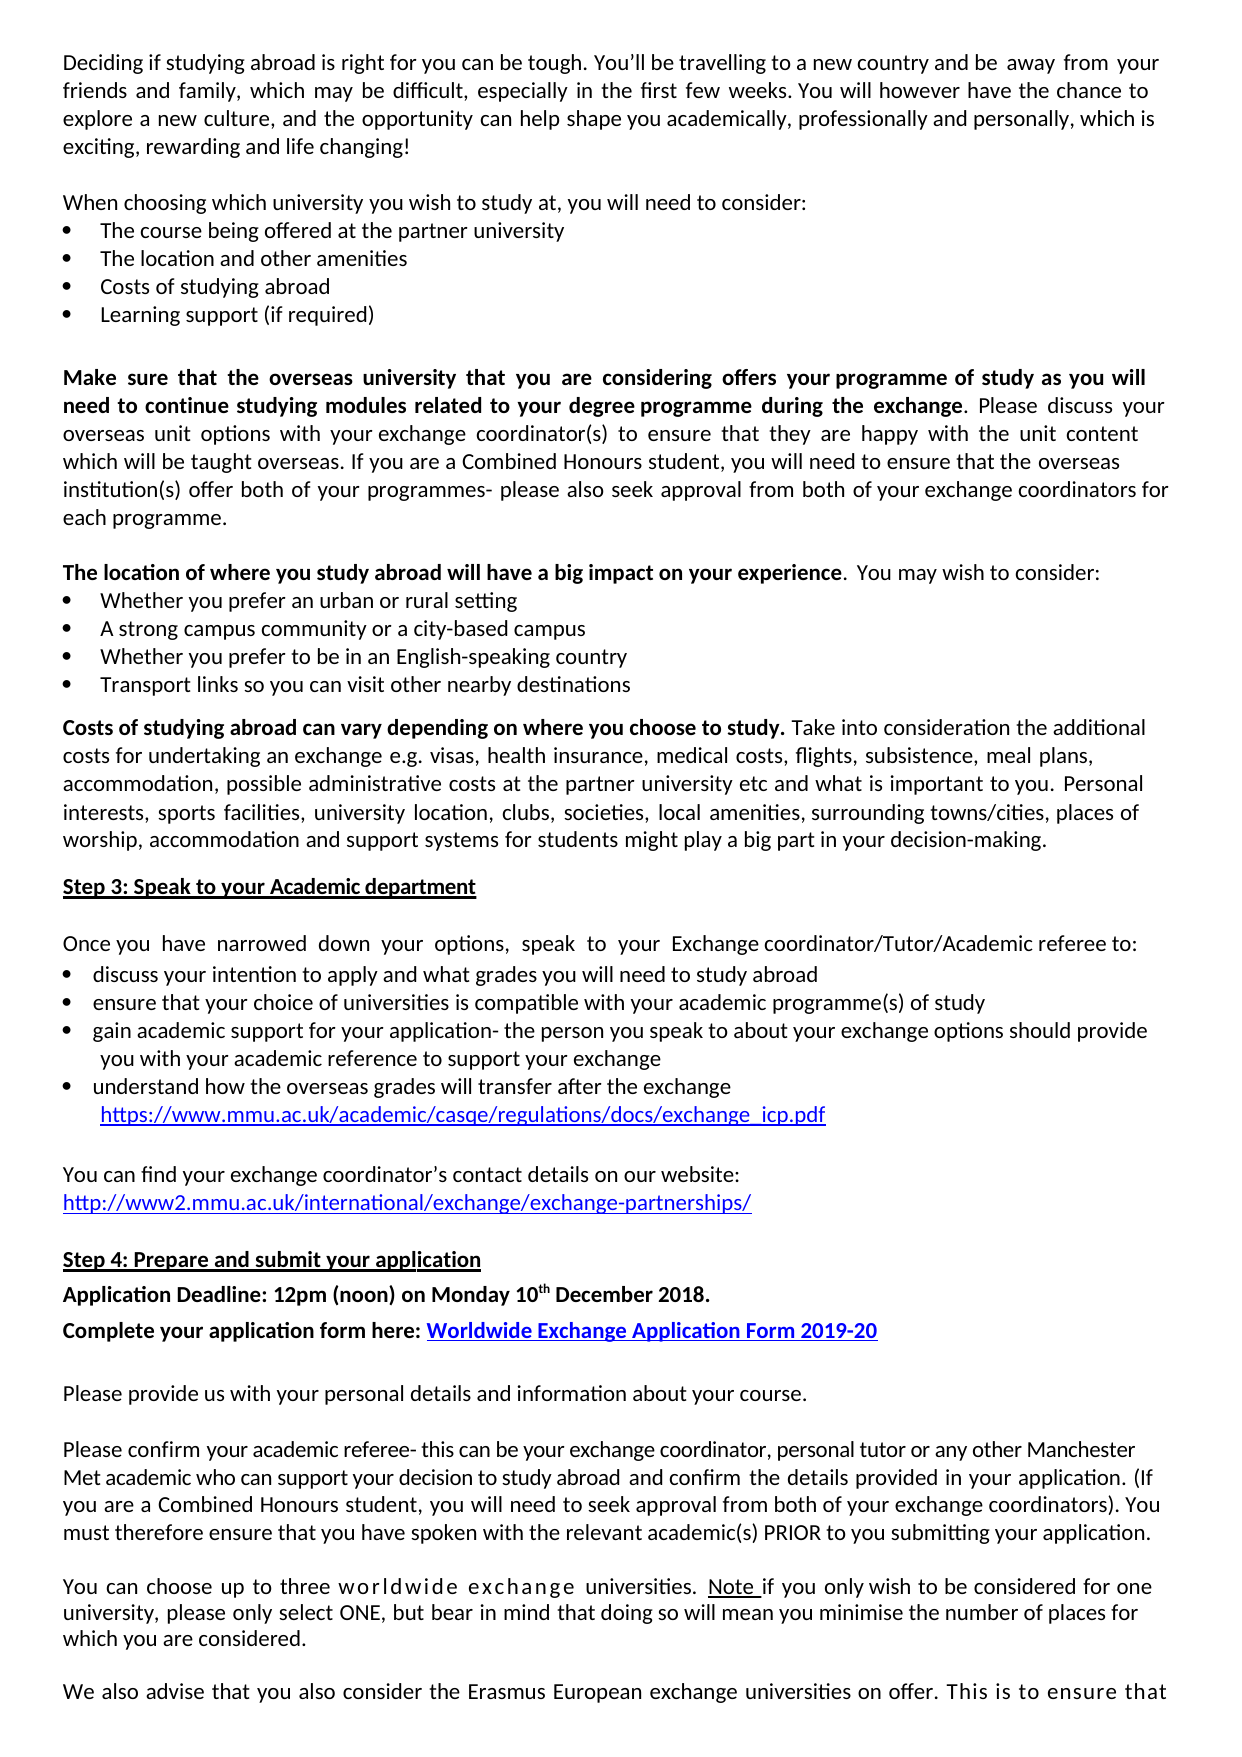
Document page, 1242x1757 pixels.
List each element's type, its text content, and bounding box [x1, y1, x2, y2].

list Learning support (if required) [63, 300, 1176, 328]
list The course being offered at the partner university [63, 216, 1176, 244]
list ensure that your choice of universities is compatible with your academic programme(s) of study [63, 988, 1176, 1016]
text Please confirm your academic referee- this can be your exchange coordinator, personal tutor or any other Manchester Met academic who can support your decision to study abroad and confirm the details provided in your application. (If you are a Combined Honours student, you will need to seek approval from both of your exchange coordinators). You must therefore ensure that you have spoken with the relevant academic(s) PRIOR to you submitting your application. [63, 1435, 1176, 1546]
text Once you have narrowed down your options, speak to your Exchange coordinator/Tutor/Academic referee to: [63, 929, 1176, 957]
list gain academic support for your application- the person you speak to about your exchange options should provide you with your academic reference to support your exchange [63, 1016, 1176, 1072]
list understand how the overseas grades will transfer after the exchange https://www.mmu.ac.uk/academic/casqe/regulations/docs/exchange_icp.pdf [63, 1072, 1176, 1128]
text Complete your application form here: Worldwide Exchange Application Form 2019-20 [63, 1316, 1176, 1344]
text Please provide us with your personal details and information about your course. [63, 1379, 1176, 1407]
list discuss your intention to apply and what grades you will need to study abroad [63, 960, 1176, 988]
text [63, 1678, 1176, 1705]
text Make sure that the overseas university that you are considering offers your programme of study as you will need to continue studying modules related to your degree programme during the exchange. Please discuss your overseas unit options with your exchange coordinator(s) to ensure that they are happy with the unit content which will be taught overseas. If you are a Combined Honours student, you will need to ensure that the overseas institution(s) offer both of your programmes- please also seek approval from both of your exchange coordinators for each programme. [63, 363, 1176, 531]
list The location and other amenities [63, 244, 1176, 272]
text Costs of studying abroad can vary depending on where you choose to study. Take into consideration the additional costs for undertaking an exchange e.g. visas, health insurance, medical costs, flights, subsistence, meal plans, accommodation, possible administrative costs at the partner university etc and what is important to you. Personal interests, sports facilities, university location, clubs, societies, local amenities, surrounding towns/cities, places of worship, accommodation and support systems for students might play a big part in your decision-making. [63, 713, 1176, 854]
list Transport links so you can visit other nearby destinations [63, 670, 1176, 698]
subtitle Step 4: Prepare and submit your application [63, 1245, 1176, 1273]
subtitle Step 3: Speak to your Academic department [63, 872, 1176, 900]
list A strong campus community or a city-based campus [63, 614, 1176, 642]
text The location of where you study abroad will have a big impact on your experience. You may wish to consider: [63, 558, 1176, 586]
list Whether you prefer an urban or rural setting [63, 586, 1176, 614]
text Application Deadline: 12pm (noon) on Monday 10th December 2018. [63, 1280, 1176, 1308]
text You can choose up to three worldwide exchange universities. Note if you only wish to be considered for one university, please only select ONE, but bear in mind that doing so will mean you minimise the number of places for which you are considered. [63, 1573, 1176, 1652]
list Costs of studying abroad [63, 272, 1176, 300]
text When choosing which university you wish to study at, you will need to consider: [63, 188, 1176, 216]
text You can find your exchange coordinator’s contact details on our website: http://www2.mmu.ac.uk/international/exchange/exchange-partnerships/ [63, 1160, 1176, 1216]
list Whether you prefer to be in an English-speaking country [63, 642, 1176, 670]
text Deciding if studying abroad is right for you can be tough. You’ll be travelling to a new country and be away from your friends and family, which may be difficult, especially in the first few weeks. You will however have the chance to explore a new culture, and the opportunity can help shape you academically, professionally and personally, which is exciting, rewarding and life changing! [63, 48, 1176, 160]
